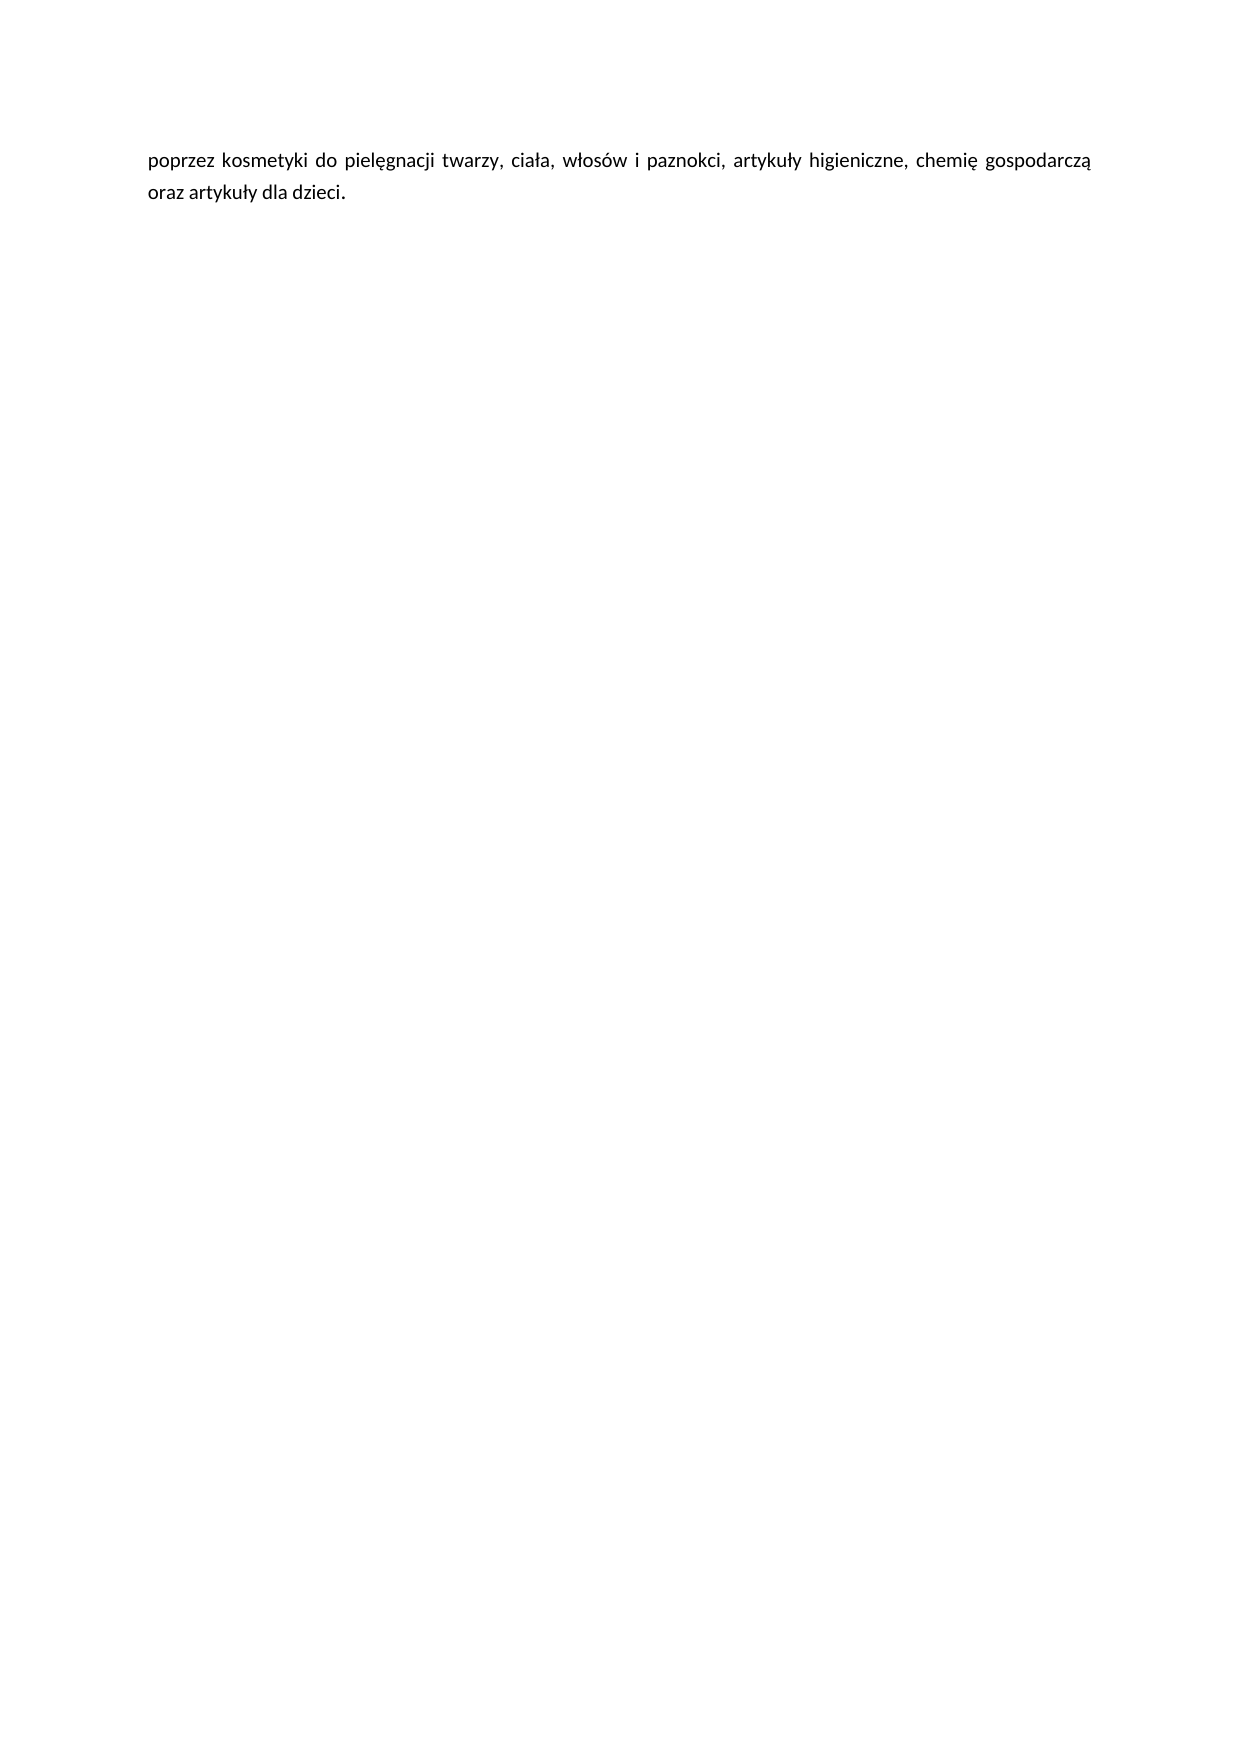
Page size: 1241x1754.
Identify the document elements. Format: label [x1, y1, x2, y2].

text [148, 148, 1093, 205]
